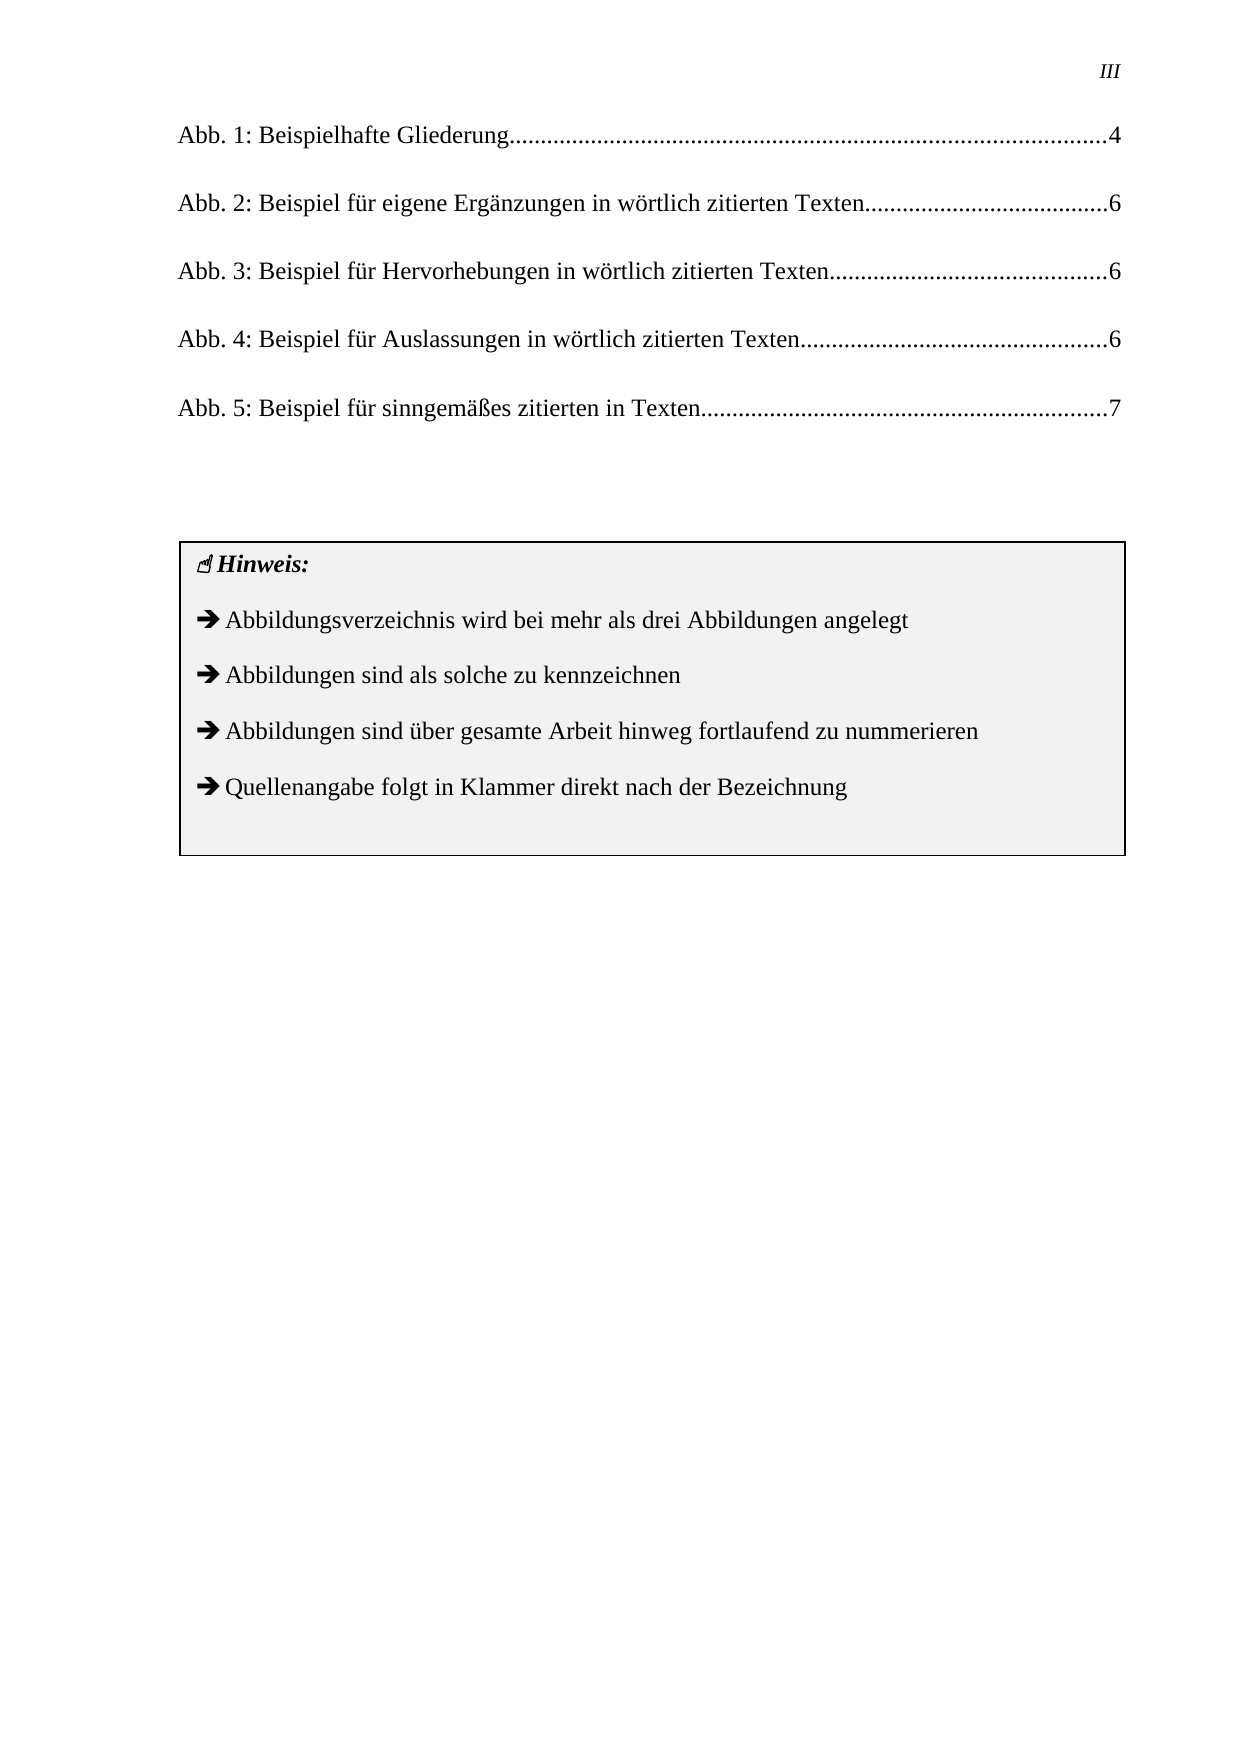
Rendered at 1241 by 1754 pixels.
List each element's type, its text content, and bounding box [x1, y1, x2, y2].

text Abb. 4: Beispiel für Auslassungen in wörtlich zitierten Texten 6 [177, 324, 1122, 353]
text Abb. 1: Beispielhafte Gliederung 4 [177, 120, 1122, 149]
text Abb. 5: Beispiel für sinngemäßes zitierten in Texten 7 [177, 393, 1122, 421]
text Abb. 3: Beispiel für Hervorhebungen in wörtlich zitierten Texten 6 [177, 256, 1122, 285]
text Abb. 2: Beispiel für eigene Ergänzungen in wörtlich zitierten Texten 6 [177, 188, 1122, 217]
